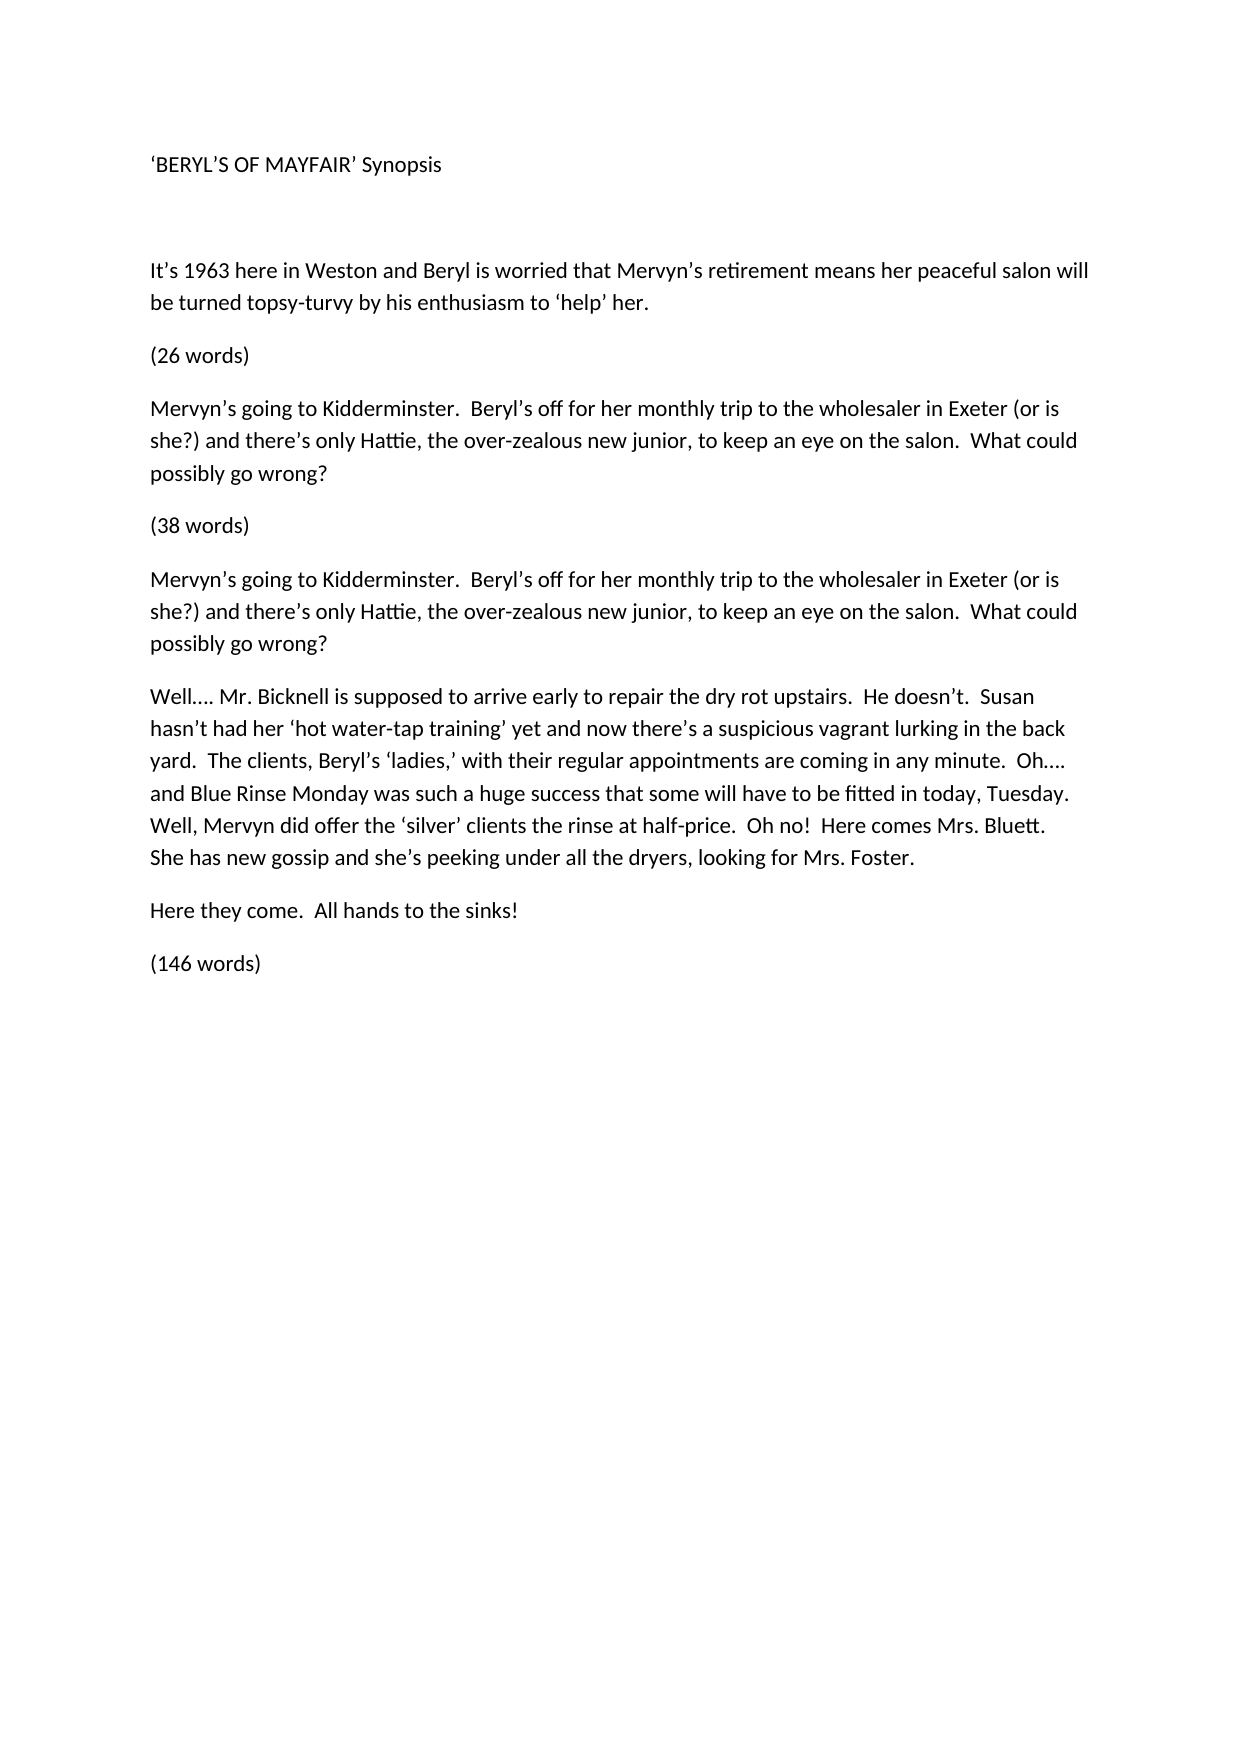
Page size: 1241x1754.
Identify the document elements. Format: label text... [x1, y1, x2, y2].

text ‘BERYL’S OF MAYFAIR’ Synopsis [150, 150, 1090, 178]
text Mervyn’s going to Kidderminster. Beryl’s off for her monthly trip to the wholesaler in Exeter (or is she?) and there’s only Hattie, the over-zealous new junior, to keep an eye on the salon. What could possibly go wrong? [150, 565, 1090, 657]
text (146 words) [150, 949, 1090, 977]
text (26 words) [150, 341, 1090, 369]
text It’s 1963 here in Weston and Beryl is worried that Mervyn’s retirement means her peaceful salon will be turned topsy-turvy by his enthusiasm to ‘help’ her. [150, 256, 1090, 316]
text Mervyn’s going to Kidderminster. Beryl’s off for her monthly trip to the wholesaler in Exeter (or is she?) and there’s only Hattie, the over-zealous new junior, to keep an eye on the salon. What could possibly go wrong? [150, 394, 1090, 487]
text Well…. Mr. Bicknell is supposed to arrive early to repair the dry rot upstairs. He doesn’t. Susan hasn’t had her ‘hot water-tap training’ yet and now there’s a suspicious vagrant lurking in the back yard. The clients, Beryl’s ‘ladies,’ with their regular appointments are coming in any minute. Oh…. and Blue Rinse Monday was such a huge success that some will have to be fitted in today, Tuesday. Well, Mervyn did offer the ‘silver’ clients the rinse at half-price. Oh no! Here comes Mrs. Bluett. She has new gossip and she’s peeking under all the dryers, looking for Mrs. Foster. [150, 682, 1090, 871]
text (38 words) [150, 512, 1090, 540]
text Here they come. All hands to the sinks! [150, 896, 1090, 924]
